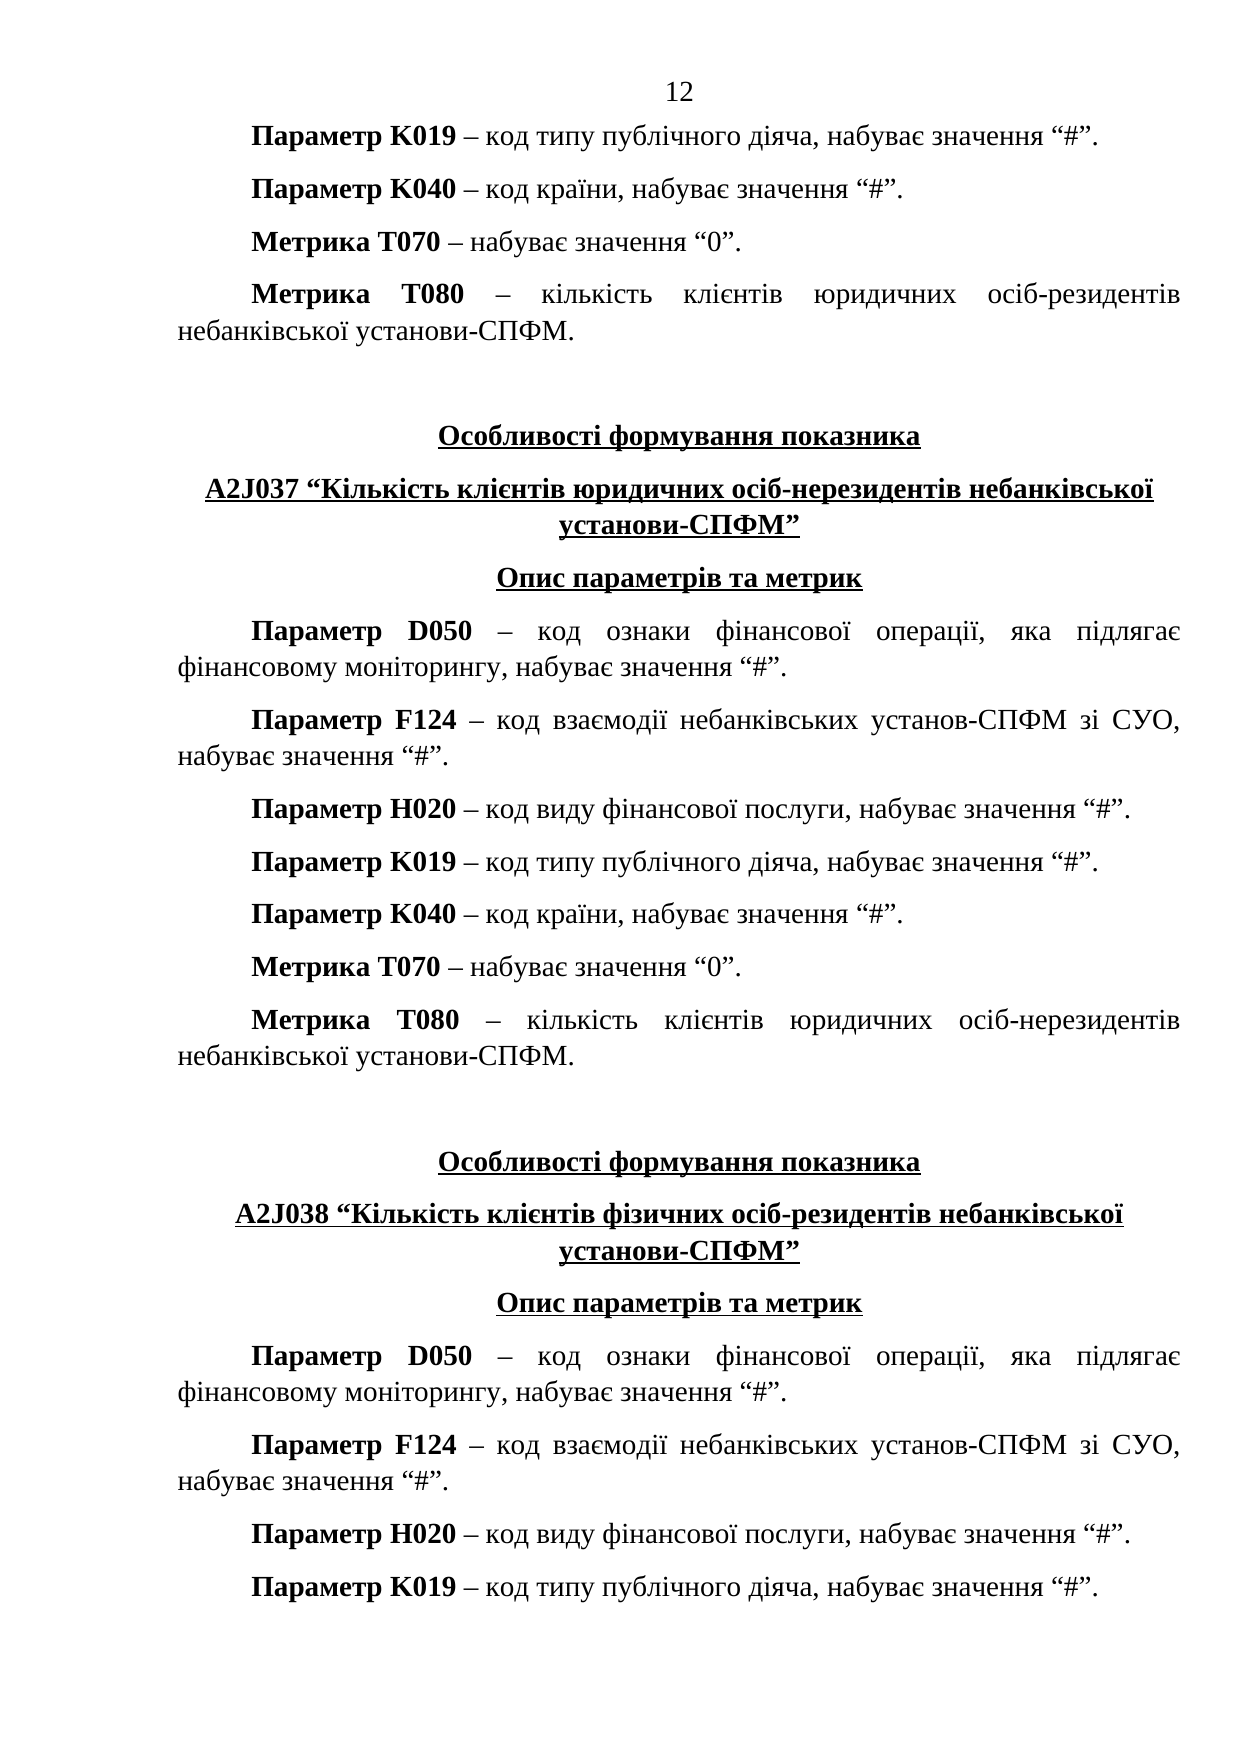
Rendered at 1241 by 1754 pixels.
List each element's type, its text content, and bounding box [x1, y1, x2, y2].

text Особливості формування показника [177, 1144, 1181, 1177]
text Параметр H020 – код виду фінансової послуги, набуває значення “#”. [177, 1516, 1181, 1550]
text Параметр F124 – код взаємодії небанківських установ-СПФМ зі СУО, набуває значення “#”. [177, 702, 1181, 772]
text Параметр H020 – код виду фінансової послуги, набуває значення “#”. [177, 791, 1181, 824]
text Параметр F124 – код взаємодії небанківських установ-СПФМ зі СУО, набуває значення “#”. [177, 1427, 1181, 1497]
text Параметр K019 – код типу публічного діяча, набуває значення “#”. [177, 844, 1181, 877]
text A2J038 “Кількість клієнтів фізичних осіб-резидентів небанківської установи-СПФМ” [177, 1197, 1181, 1266]
text Параметр K019 – код типу публічного діяча, набуває значення “#”. [177, 1569, 1181, 1603]
text Опис параметрів та метрик [177, 560, 1181, 594]
text Параметр K040 – код країни, набуває значення “#”. [177, 896, 1181, 930]
text Опис параметрів та метрик [177, 1286, 1181, 1319]
text Параметр D050 – код ознаки фінансової операції, яка підлягає фінансовому моніторингу, набуває значення “#”. [177, 613, 1181, 683]
text Метрика T080 – кількість клієнтів юридичних осіб-нерезидентів небанківської установи-СПФМ. [177, 1002, 1181, 1072]
text Параметр D050 – код ознаки фінансової операції, яка підлягає фінансовому моніторингу, набуває значення “#”. [177, 1338, 1181, 1408]
text Метрика T080 – кількість клієнтів юридичних осіб-резидентів небанківської установи-СПФМ. [177, 277, 1181, 346]
text Метрика T070 – набуває значення “0”. [177, 949, 1181, 983]
text A2J037 “Кількість клієнтів юридичних осіб-нерезидентів небанківської установи-СПФМ” [177, 471, 1181, 541]
text Метрика T070 – набуває значення “0”. [177, 224, 1181, 257]
text Параметр K040 – код країни, набуває значення “#”. [177, 171, 1181, 204]
text Особливості формування показника [177, 418, 1181, 452]
text Параметр K019 – код типу публічного діяча, набуває значення “#”. [177, 118, 1181, 152]
